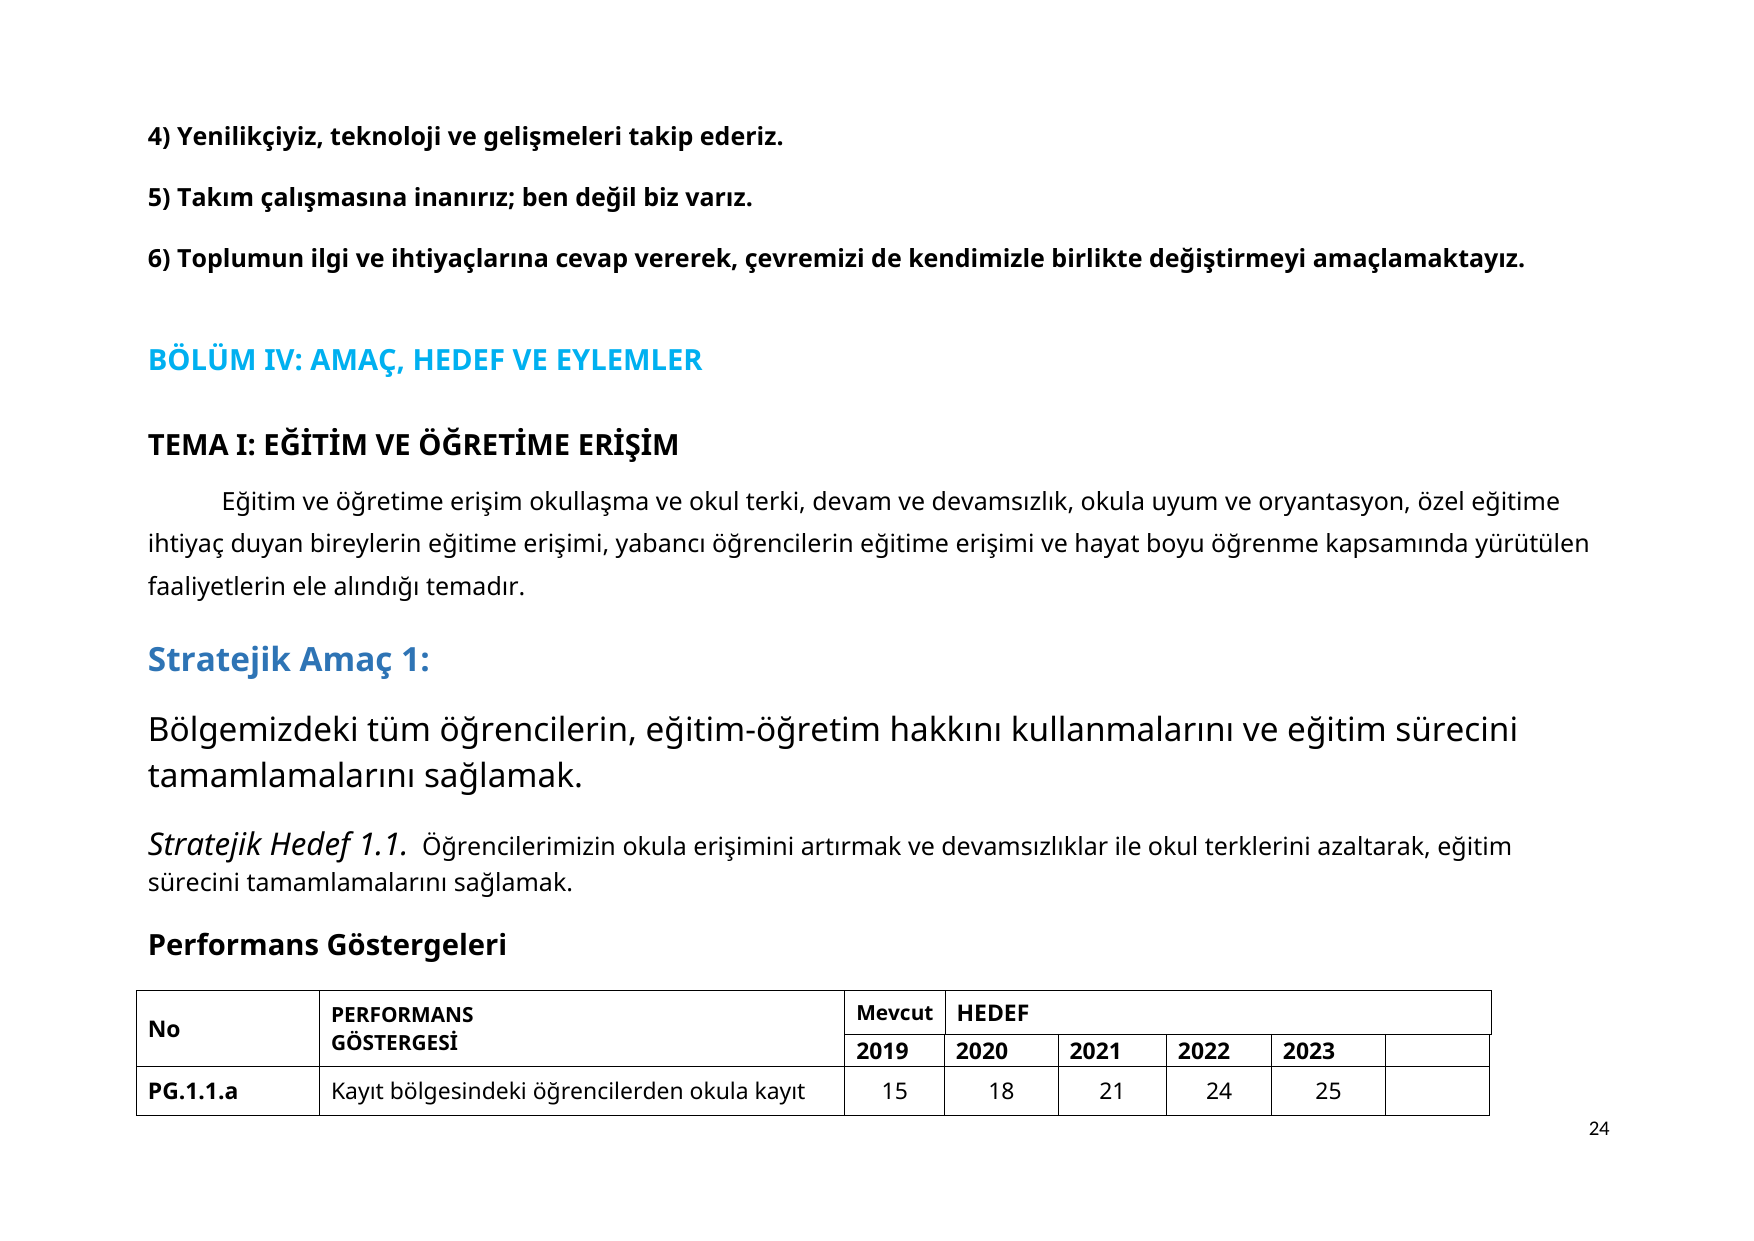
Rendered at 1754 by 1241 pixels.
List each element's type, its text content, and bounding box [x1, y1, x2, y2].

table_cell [320, 1067, 844, 1114]
table_cell 15 [845, 1067, 944, 1114]
table_header Mevcut [845, 991, 945, 1034]
list 4) Yenilikçiyiz, teknoloji ve gelişmeleri takip ederiz. [148, 118, 1609, 152]
subtitle Stratejik Hedef 1.1. Öğrencilerimizin okula erişimini artırmak ve devamsızlıklar ile okul terklerini azaltarak, eğitim sürecini tamamlamalarını sağlamak. [148, 822, 1609, 899]
table_cell 21 [1059, 1067, 1166, 1114]
table_cell 18 [945, 1067, 1058, 1114]
table_header No [137, 991, 319, 1066]
table_cell 2020 [945, 1035, 1058, 1066]
table_cell [1386, 1067, 1489, 1114]
table_cell PG.1.1.a [137, 1067, 319, 1114]
table_header HEDEF [946, 991, 1491, 1034]
table_cell 2022 [1167, 1035, 1271, 1066]
text Eğitim ve öğretime erişim okullaşma ve okul terki, devam ve devamsızlık, okula uyum ve oryantasyon, özel eğitime ihtiyaç duyan bireylerin eğitime erişimi, yabancı öğrencilerin eğitime erişimi ve hayat boyu öğrenme kapsamında yürütülen faaliyetlerin ele alındığı temadır. [148, 483, 1609, 602]
subtitle Bölgemizdeki tüm öğrencilerin, eğitim-öğretim hakkını kullanmalarını ve eğitim sürecini tamamlamalarını sağlamak. [148, 706, 1609, 797]
table_cell [1386, 1035, 1489, 1066]
subtitle TEMA I: EĞİTİM VE ÖĞRETİME ERİŞİM [148, 424, 1609, 463]
table_header PERFORMANS GÖSTERGESİ [320, 991, 844, 1066]
subtitle Stratejik Amaç 1: [148, 636, 1609, 681]
table_cell 2019 [845, 1035, 944, 1066]
table_cell 24 [1167, 1067, 1271, 1114]
text Performans Göstergeleri [148, 924, 1609, 963]
table_cell 2023 [1272, 1035, 1385, 1066]
subtitle BÖLÜM IV: AMAÇ, HEDEF VE EYLEMLER [148, 339, 1609, 379]
list 5) Takım çalışmasına inanırız; ben değil biz varız. [148, 179, 1609, 213]
list 6) Toplumun ilgi ve ihtiyaçlarına cevap vererek, çevremizi de kendimizle birlikte değiştirmeyi amaçlamaktayız. [148, 241, 1609, 275]
table_cell 25 [1272, 1067, 1385, 1114]
table_cell 2021 [1059, 1035, 1166, 1066]
